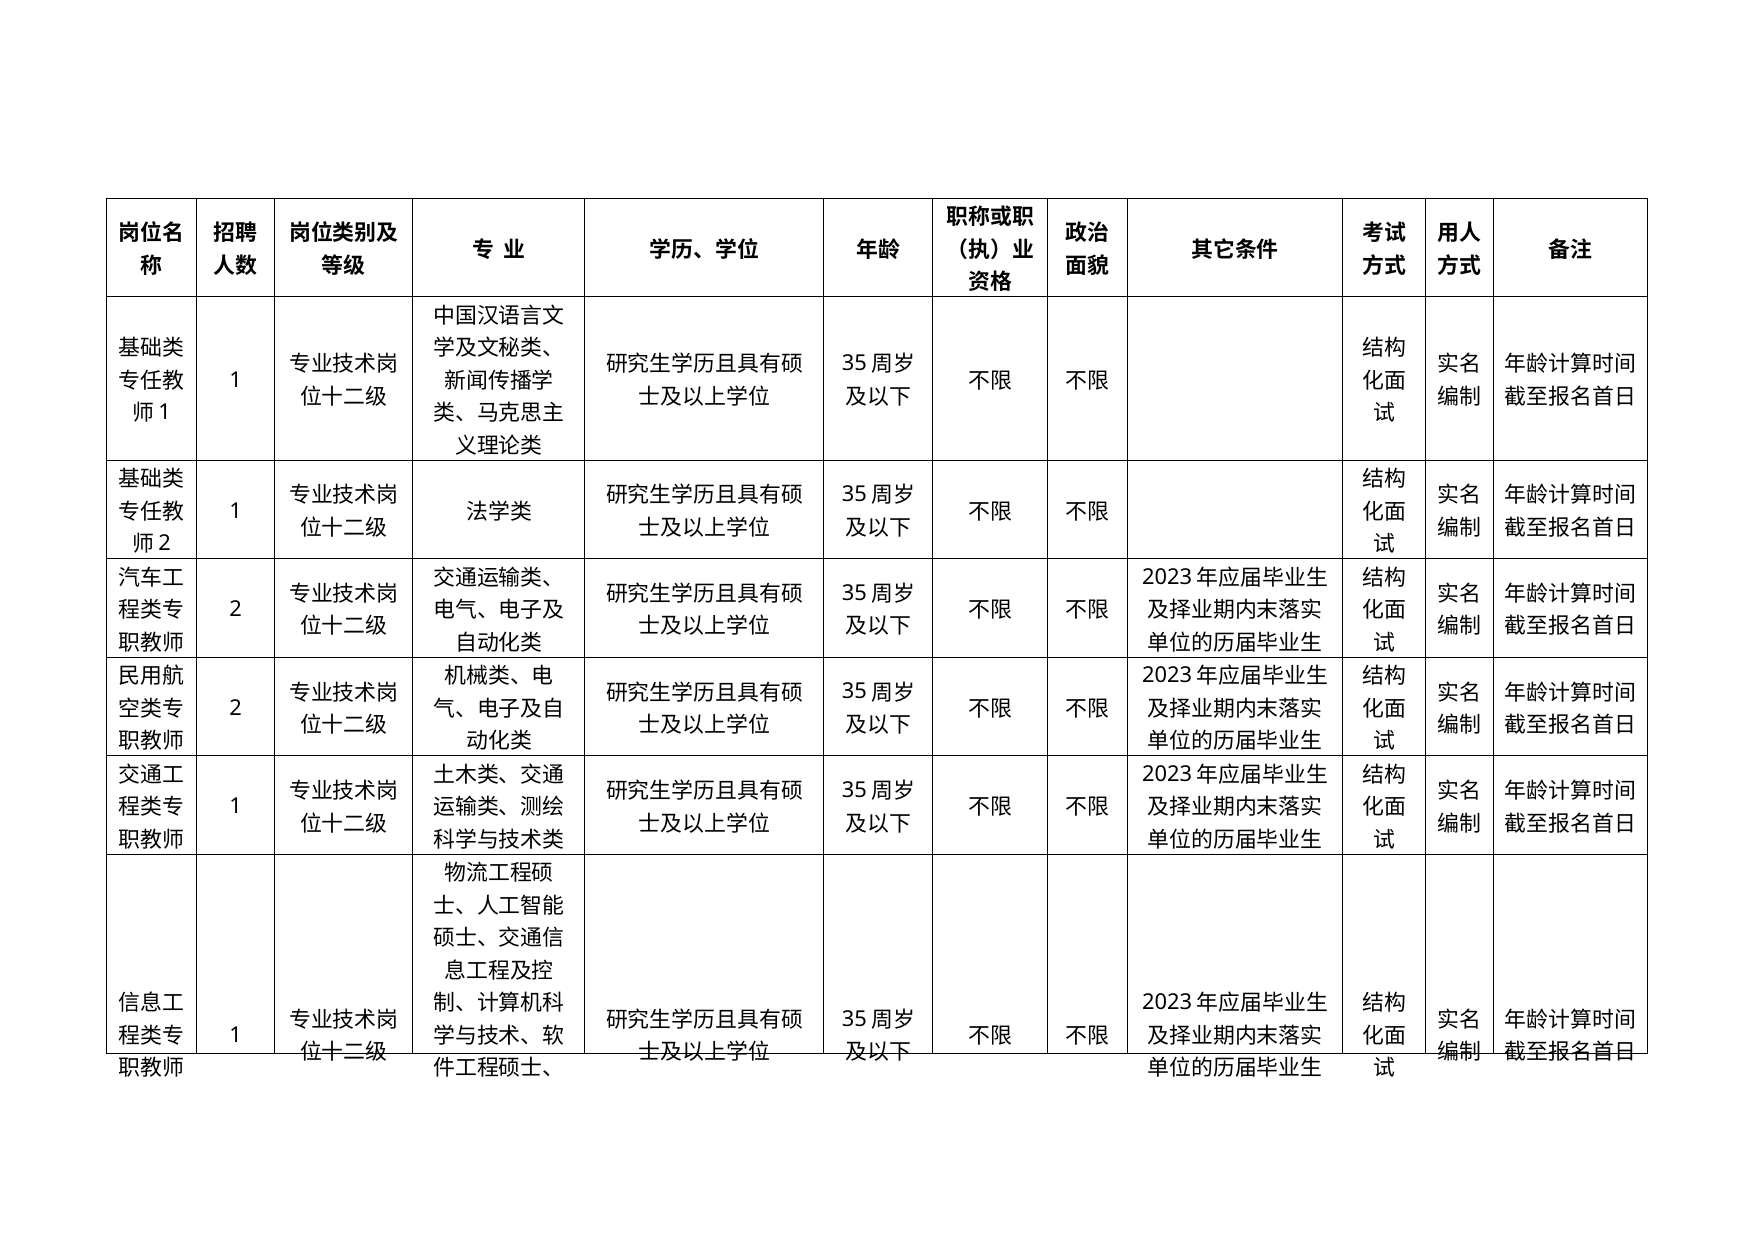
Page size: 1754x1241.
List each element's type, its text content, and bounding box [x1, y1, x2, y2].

table_cell 研究生学历且具有硕士及以上学位 [585, 658, 823, 755]
table_cell 研究生学历且具有硕士及以上学位 [585, 559, 823, 657]
table_cell 交通工程类专职教师 [107, 756, 196, 854]
table_cell 实名编制 [1426, 855, 1493, 1053]
table_cell 不限 [933, 855, 1047, 1053]
table_header 备注 [1494, 199, 1647, 296]
table_cell 2 [197, 559, 274, 657]
table_cell 2023年应届毕业生及择业期内末落实单位的历届毕业生 [1128, 658, 1342, 755]
table_cell 2023年应届毕业生及择业期内末落实单位的历届毕业生 [1128, 855, 1342, 1053]
table_cell 土木类、交通运输类、测绘科学与技术类 [413, 756, 584, 854]
table_cell 物流工程硕士、人工智能硕士、交通信息工程及控制、计算机科学与技术、软件工程硕士、电子与通信工程、电子信息硕士、电气工程 [413, 855, 584, 1053]
table_cell 基础类专任教师2 [107, 461, 196, 558]
table_header 年龄 [824, 199, 932, 296]
table_cell 专业技术岗位十二级 [275, 855, 412, 1053]
table_cell 年龄计算时间截至报名首日 [1494, 658, 1647, 755]
table_cell 机械类、电气、电子及自动化类 [413, 658, 584, 755]
table_cell 专业技术岗位十二级 [275, 559, 412, 657]
table_cell 汽车工程类专职教师 [107, 559, 196, 657]
table_cell 专业技术岗位十二级 [275, 756, 412, 854]
table_cell 实名编制 [1426, 559, 1493, 657]
table_cell 专业技术岗位十二级 [275, 658, 412, 755]
table_cell [1128, 297, 1342, 460]
table_cell 交通运输类、电气、电子及自动化类 [413, 559, 584, 657]
table_cell 35周岁及以下 [824, 559, 932, 657]
table_cell 年龄计算时间截至报名首日 [1494, 559, 1647, 657]
table_cell 不限 [1048, 756, 1127, 854]
table_cell 不限 [1048, 855, 1127, 1053]
table_cell 结构化面试 [1343, 297, 1425, 460]
table_cell 不限 [933, 756, 1047, 854]
table_cell 结构化面试 [1343, 658, 1425, 755]
table_cell 1 [197, 461, 274, 558]
table_cell 不限 [933, 559, 1047, 657]
table_header 政治面貌 [1048, 199, 1127, 296]
table_cell 实名编制 [1426, 297, 1493, 460]
table_cell 专业技术岗位十二级 [275, 461, 412, 558]
table_cell 35周岁及以下 [824, 658, 932, 755]
table_header 用人 方式 [1426, 199, 1493, 296]
table_cell 结构化面试 [1343, 559, 1425, 657]
table_cell 研究生学历且具有硕士及以上学位 [585, 461, 823, 558]
table_header 考试方式 [1343, 199, 1425, 296]
table_cell 35周岁及以下 [824, 855, 932, 1053]
table_header 其它条件 [1128, 199, 1342, 296]
table_cell 2 [197, 658, 274, 755]
table_cell 年龄计算时间截至报名首日 [1494, 756, 1647, 854]
table_cell [1128, 461, 1342, 558]
table_cell 年龄计算时间截至报名首日 [1494, 855, 1647, 1053]
table_cell 结构化面试 [1343, 756, 1425, 854]
table_cell 1 [197, 297, 274, 460]
table_header 招聘 人数 [197, 199, 274, 296]
table_cell 1 [197, 855, 274, 1053]
table_cell 结构化面试 [1343, 855, 1425, 1053]
table_cell 信息工程类专职教师 [107, 855, 196, 1053]
table_header 学历、学位 [585, 199, 823, 296]
table_cell 不限 [1048, 297, 1127, 460]
table_cell 研究生学历且具有硕士及以上学位 [585, 756, 823, 854]
table_cell 法学类 [413, 461, 584, 558]
table_cell 实名编制 [1426, 658, 1493, 755]
table_cell 基础类专任教师1 [107, 297, 196, 460]
table_cell 不限 [1048, 559, 1127, 657]
table_cell 不限 [933, 461, 1047, 558]
table_cell 年龄计算时间截至报名首日 [1494, 461, 1647, 558]
table_cell 年龄计算时间截至报名首日 [1494, 297, 1647, 460]
table_cell 中国汉语言文学及文秘类、新闻传播学类、马克思主义理论类 [413, 297, 584, 460]
table_cell 不限 [1048, 461, 1127, 558]
table_cell 结构化面试 [1343, 461, 1425, 558]
table_cell 不限 [933, 297, 1047, 460]
table_header 岗位名称 [107, 199, 196, 296]
table_cell 35周岁及以下 [824, 461, 932, 558]
table_cell 实名编制 [1426, 756, 1493, 854]
table_cell 研究生学历且具有硕士及以上学位 [585, 855, 823, 1053]
table_cell 35周岁及以下 [824, 756, 932, 854]
table_header 岗位类别及 等级 [275, 199, 412, 296]
table_cell 1 [197, 756, 274, 854]
table_cell 35周岁及以下 [824, 297, 932, 460]
table_cell 民用航空类专职教师 [107, 658, 196, 755]
table_cell 不限 [933, 658, 1047, 755]
table_cell 2023年应届毕业生及择业期内末落实单位的历届毕业生 [1128, 756, 1342, 854]
table_cell 不限 [1048, 658, 1127, 755]
table_cell 2023年应届毕业生及择业期内末落实单位的历届毕业生 [1128, 559, 1342, 657]
table_cell 研究生学历且具有硕士及以上学位 [585, 297, 823, 460]
table_cell 专业技术岗位十二级 [275, 297, 412, 460]
table_cell 实名编制 [1426, 461, 1493, 558]
table_header 职称或职（执）业资格 [933, 199, 1047, 296]
table_header 专 业 [413, 199, 584, 296]
